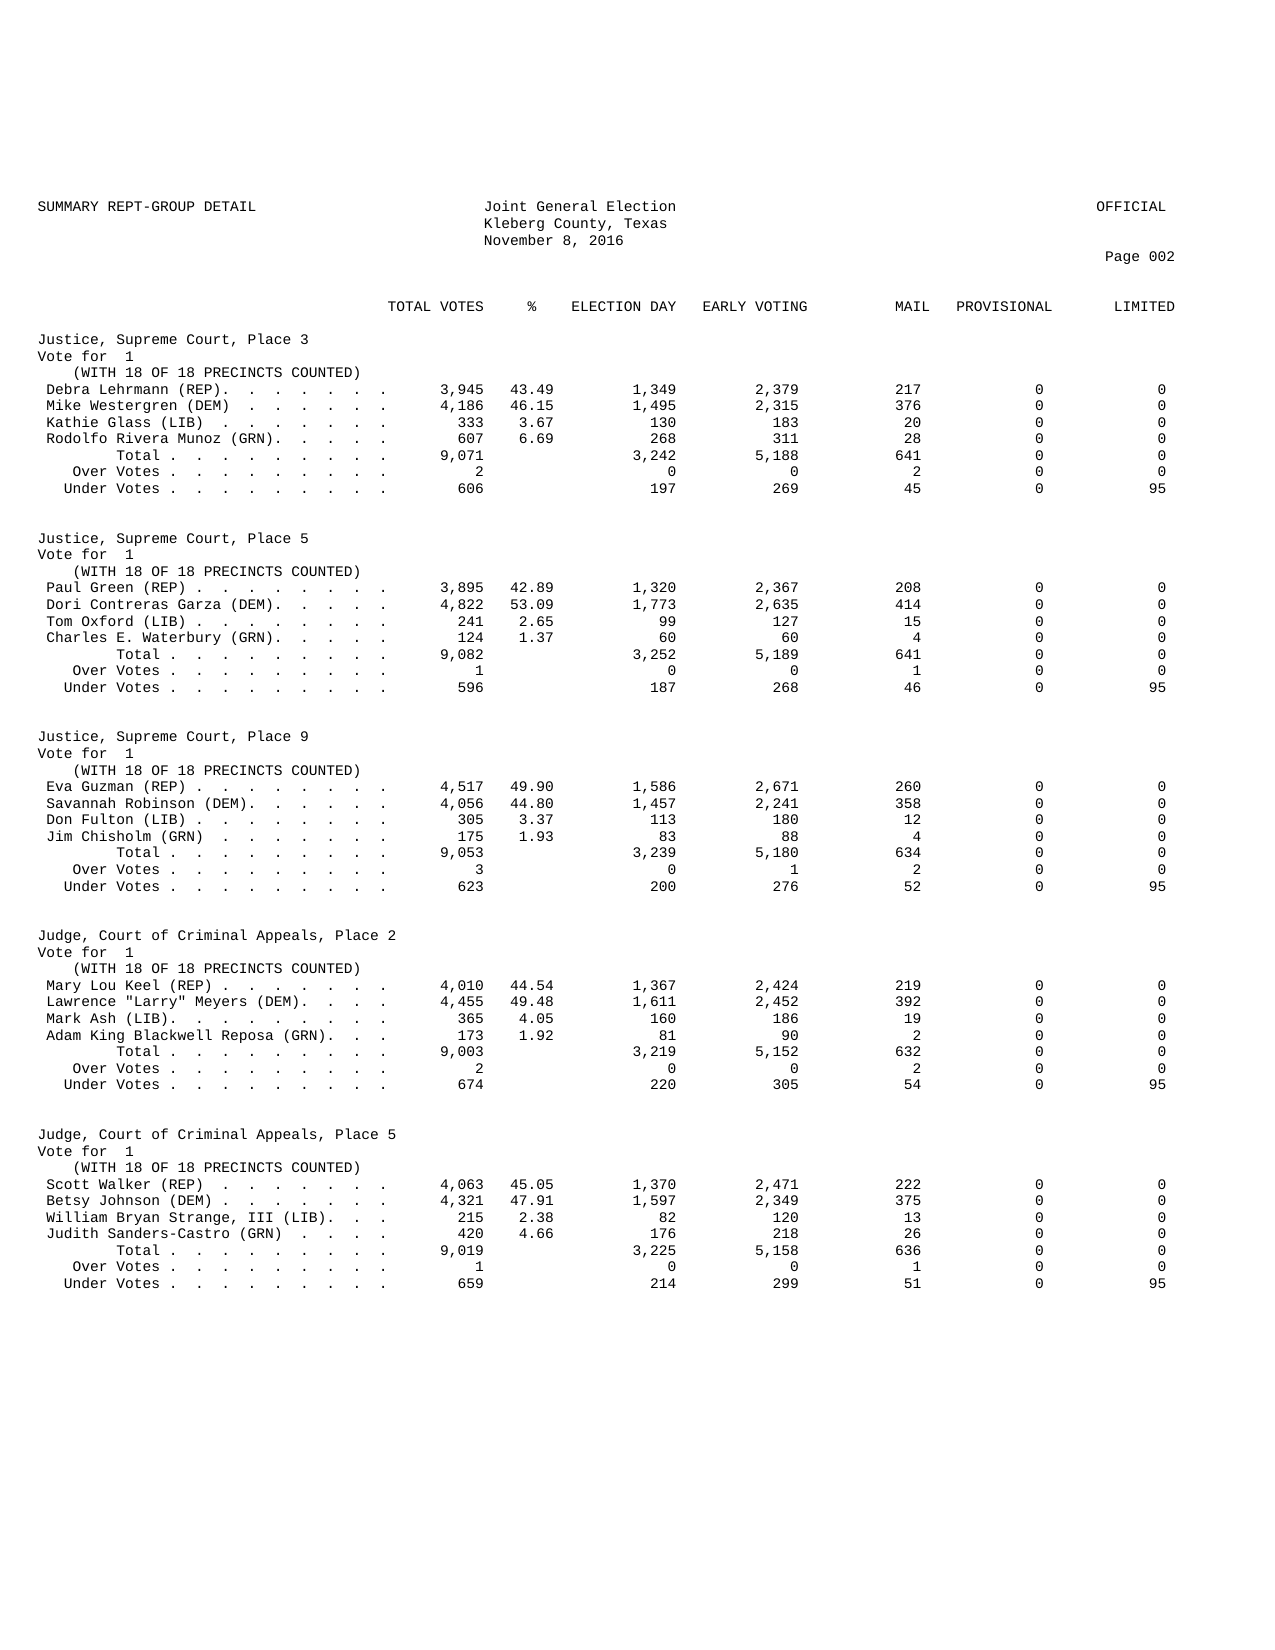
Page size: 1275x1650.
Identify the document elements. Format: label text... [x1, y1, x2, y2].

text Total . . . . . . . . . 9,053 3,239 5,180 634 0 0 [37, 846, 1237, 862]
text Justice, Supreme Court, Place 3 [37, 332, 1237, 349]
text Lawrence "Larry" Meyers (DEM). . . . 4,455 49.48 1,611 2,452 392 0 0 [37, 995, 1237, 1011]
text Over Votes . . . . . . . . . 3 0 1 2 0 0 [37, 862, 1237, 879]
text Over Votes . . . . . . . . . 2 0 0 2 0 0 [37, 1061, 1237, 1077]
text Vote for 1 [37, 1144, 1237, 1160]
text Scott Walker (REP) . . . . . . . 4,063 45.05 1,370 2,471 222 0 0 [37, 1177, 1237, 1193]
text Paul Green (REP) . . . . . . . . 3,895 42.89 1,320 2,367 208 0 0 [37, 581, 1237, 597]
text Judge, Court of Criminal Appeals, Place 5 [37, 1127, 1237, 1144]
text Justice, Supreme Court, Place 5 [37, 531, 1237, 547]
text Over Votes . . . . . . . . . 2 0 0 2 0 0 [37, 465, 1237, 481]
text Savannah Robinson (DEM). . . . . . 4,056 44.80 1,457 2,241 358 0 0 [37, 796, 1237, 812]
text Total . . . . . . . . . 9,071 3,242 5,188 641 0 0 [37, 448, 1237, 465]
text Rodolfo Rivera Munoz (GRN). . . . . 607 6.69 268 311 28 0 0 [37, 432, 1237, 448]
text Justice, Supreme Court, Place 9 [37, 730, 1237, 746]
text Eva Guzman (REP) . . . . . . . . 4,517 49.90 1,586 2,671 260 0 0 [37, 779, 1237, 796]
text SUMMARY REPT-GROUP DETAIL Joint General Election OFFICIAL [37, 200, 1237, 216]
text Dori Contreras Garza (DEM). . . . . 4,822 53.09 1,773 2,635 414 0 0 [37, 597, 1237, 614]
text Charles E. Waterbury (GRN). . . . . 124 1.37 60 60 4 0 0 [37, 630, 1237, 647]
text Vote for 1 [37, 349, 1237, 365]
text Under Votes . . . . . . . . . 606 197 269 45 0 95 [37, 481, 1237, 498]
text Judith Sanders-Castro (GRN) . . . . 420 4.66 176 218 26 0 0 [37, 1227, 1237, 1243]
text Page 002 [37, 249, 1237, 266]
text Don Fulton (LIB) . . . . . . . . 305 3.37 113 180 12 0 0 [37, 812, 1237, 829]
text William Bryan Strange, III (LIB). . . 215 2.38 82 120 13 0 0 [37, 1210, 1237, 1227]
text (WITH 18 OF 18 PRECINCTS COUNTED) [37, 763, 1237, 779]
text Kathie Glass (LIB) . . . . . . . 333 3.67 130 183 20 0 0 [37, 415, 1237, 432]
text Total . . . . . . . . . 9,082 3,252 5,189 641 0 0 [37, 647, 1237, 663]
text Under Votes . . . . . . . . . 674 220 305 54 0 95 [37, 1077, 1237, 1094]
text Vote for 1 [37, 746, 1237, 763]
text Mike Westergren (DEM) . . . . . . 4,186 46.15 1,495 2,315 376 0 0 [37, 398, 1237, 415]
text Under Votes . . . . . . . . . 623 200 276 52 0 95 [37, 879, 1237, 895]
text (WITH 18 OF 18 PRECINCTS COUNTED) [37, 365, 1237, 382]
text Under Votes . . . . . . . . . 659 214 299 51 0 95 [37, 1276, 1237, 1293]
text Over Votes . . . . . . . . . 1 0 0 1 0 0 [37, 663, 1237, 680]
text Under Votes . . . . . . . . . 596 187 268 46 0 95 [37, 680, 1237, 697]
text Jim Chisholm (GRN) . . . . . . . 175 1.93 83 88 4 0 0 [37, 829, 1237, 846]
text Total . . . . . . . . . 9,019 3,225 5,158 636 0 0 [37, 1243, 1237, 1260]
text Judge, Court of Criminal Appeals, Place 2 [37, 928, 1237, 945]
text TOTAL VOTES % ELECTION DAY EARLY VOTING MAIL PROVISIONAL LIMITED [37, 299, 1237, 316]
text (WITH 18 OF 18 PRECINCTS COUNTED) [37, 564, 1237, 581]
text Kleberg County, Texas [37, 216, 1237, 233]
text Vote for 1 [37, 547, 1237, 564]
text Mark Ash (LIB). . . . . . . . . 365 4.05 160 186 19 0 0 [37, 1011, 1237, 1028]
text Over Votes . . . . . . . . . 1 0 0 1 0 0 [37, 1260, 1237, 1276]
text November 8, 2016 [37, 233, 1237, 249]
text Vote for 1 [37, 945, 1237, 962]
text (WITH 18 OF 18 PRECINCTS COUNTED) [37, 962, 1237, 978]
text Adam King Blackwell Reposa (GRN). . . 173 1.92 81 90 2 0 0 [37, 1028, 1237, 1044]
text Debra Lehrmann (REP). . . . . . . 3,945 43.49 1,349 2,379 217 0 0 [37, 382, 1237, 398]
text (WITH 18 OF 18 PRECINCTS COUNTED) [37, 1160, 1237, 1177]
text Mary Lou Keel (REP) . . . . . . . 4,010 44.54 1,367 2,424 219 0 0 [37, 978, 1237, 995]
text Tom Oxford (LIB) . . . . . . . . 241 2.65 99 127 15 0 0 [37, 614, 1237, 630]
text Total . . . . . . . . . 9,003 3,219 5,152 632 0 0 [37, 1044, 1237, 1061]
text Betsy Johnson (DEM) . . . . . . . 4,321 47.91 1,597 2,349 375 0 0 [37, 1193, 1237, 1210]
